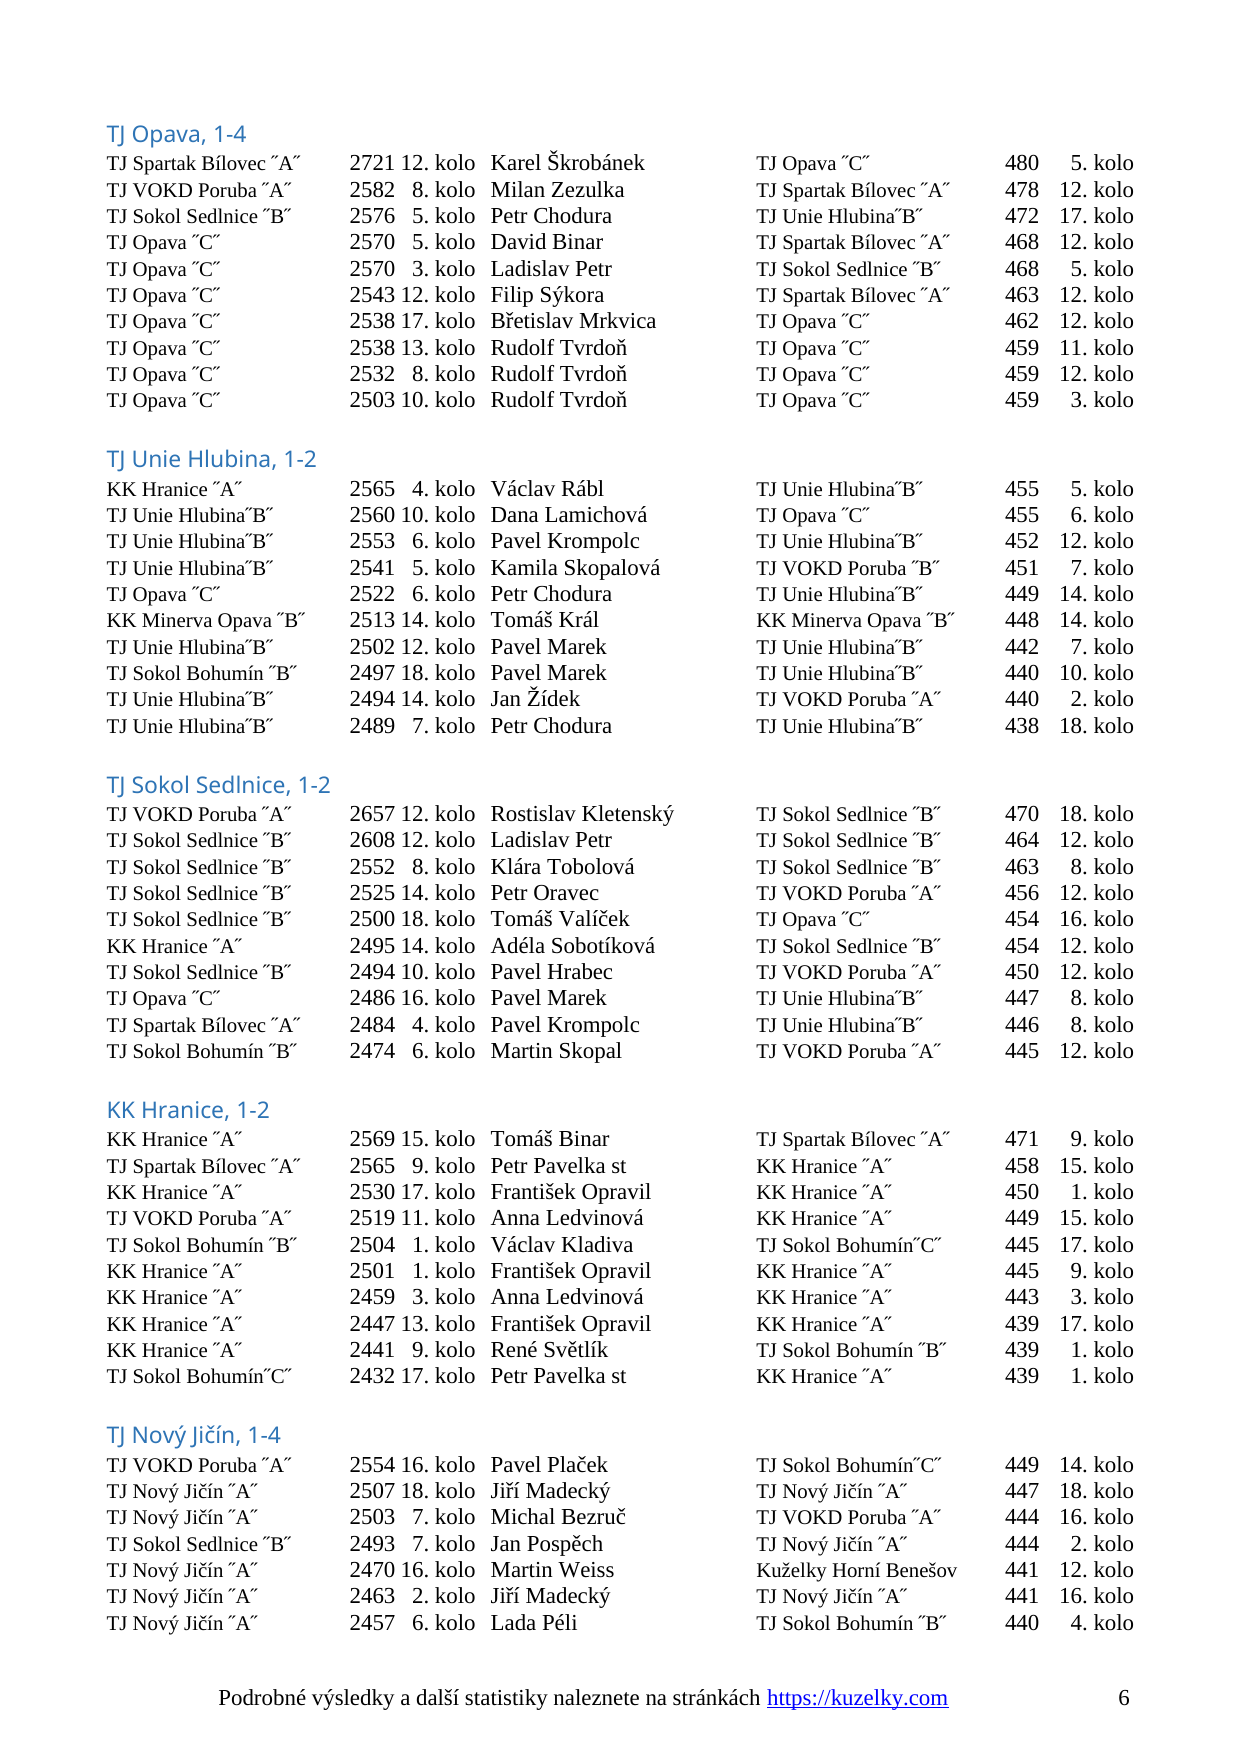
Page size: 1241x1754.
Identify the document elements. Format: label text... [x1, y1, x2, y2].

text TJ Unie Hlubina˝B˝ 2560 10. kolo Dana Lamichová TJ Opava ˝C˝ 455 6. kolo [106, 501, 1134, 527]
text TJ Opava ˝C˝ 2503 10. kolo Rudolf Tvrdoň TJ Opava ˝C˝ 459 3. kolo [106, 387, 1134, 413]
text KK Hranice ˝A˝ 2495 14. kolo Adéla Sobotíková TJ Sokol Sedlnice ˝B˝ 454 12. kolo [106, 932, 1134, 958]
subtitle KK Hranice, 1-2 [106, 1094, 1134, 1125]
text TJ Opava ˝C˝ 2532 8. kolo Rudolf Tvrdoň TJ Opava ˝C˝ 459 12. kolo [106, 360, 1134, 387]
text TJ Nový Jičín ˝A˝ 2503 7. kolo Michal Bezruč TJ VOKD Poruba ˝A˝ 444 16. kolo [106, 1503, 1134, 1530]
subtitle TJ Opava, 1-4 [106, 118, 1134, 149]
text TJ Nový Jičín ˝A˝ 2507 18. kolo Jiří Madecký TJ Nový Jičín ˝A˝ 447 18. kolo [106, 1477, 1134, 1503]
text TJ Unie Hlubina˝B˝ 2489 7. kolo Petr Chodura TJ Unie Hlubina˝B˝ 438 18. kolo [106, 712, 1134, 738]
text KK Hranice ˝A˝ 2569 15. kolo Tomáš Binar TJ Spartak Bílovec ˝A˝ 471 9. kolo [106, 1125, 1134, 1152]
text KK Hranice ˝A˝ 2565 4. kolo Václav Rábl TJ Unie Hlubina˝B˝ 455 5. kolo [106, 475, 1134, 501]
text KK Hranice ˝A˝ 2441 9. kolo René Světlík TJ Sokol Bohumín ˝B˝ 439 1. kolo [106, 1336, 1134, 1362]
text TJ Unie Hlubina˝B˝ 2494 14. kolo Jan Žídek TJ VOKD Poruba ˝A˝ 440 2. kolo [106, 686, 1134, 712]
text TJ VOKD Poruba ˝A˝ 2519 11. kolo Anna Ledvinová KK Hranice ˝A˝ 449 15. kolo [106, 1204, 1134, 1231]
text TJ Unie Hlubina˝B˝ 2502 12. kolo Pavel Marek TJ Unie Hlubina˝B˝ 442 7. kolo [106, 633, 1134, 659]
text TJ Sokol Bohumín ˝B˝ 2474 6. kolo Martin Skopal TJ VOKD Poruba ˝A˝ 445 12. kolo [106, 1037, 1134, 1063]
subtitle TJ Sokol Sedlnice, 1-2 [106, 769, 1134, 800]
text TJ Spartak Bílovec ˝A˝ 2565 9. kolo Petr Pavelka st KK Hranice ˝A˝ 458 15. kolo [106, 1152, 1134, 1178]
text TJ Sokol Sedlnice ˝B˝ 2494 10. kolo Pavel Hrabec TJ VOKD Poruba ˝A˝ 450 12. kolo [106, 958, 1134, 984]
text TJ Unie Hlubina˝B˝ 2541 5. kolo Kamila Skopalová TJ VOKD Poruba ˝B˝ 451 7. kolo [106, 554, 1134, 580]
subtitle TJ Unie Hlubina, 1-2 [106, 443, 1134, 475]
text TJ Nový Jičín ˝A˝ 2470 16. kolo Martin Weiss Kuželky Horní Benešov 441 12. kolo [106, 1556, 1134, 1582]
text TJ Nový Jičín ˝A˝ 2457 6. kolo Lada Péli TJ Sokol Bohumín ˝B˝ 440 4. kolo [106, 1609, 1134, 1635]
text TJ Sokol Sedlnice ˝B˝ 2552 8. kolo Klára Tobolová TJ Sokol Sedlnice ˝B˝ 463 8. kolo [106, 853, 1134, 879]
text TJ Opava ˝C˝ 2570 5. kolo David Binar TJ Spartak Bílovec ˝A˝ 468 12. kolo [106, 228, 1134, 255]
text TJ Opava ˝C˝ 2522 6. kolo Petr Chodura TJ Unie Hlubina˝B˝ 449 14. kolo [106, 580, 1134, 606]
text TJ Spartak Bílovec ˝A˝ 2484 4. kolo Pavel Krompolc TJ Unie Hlubina˝B˝ 446 8. kolo [106, 1011, 1134, 1037]
text TJ Opava ˝C˝ 2538 17. kolo Břetislav Mrkvica TJ Opava ˝C˝ 462 12. kolo [106, 307, 1134, 334]
text TJ Sokol Sedlnice ˝B˝ 2500 18. kolo Tomáš Valíček TJ Opava ˝C˝ 454 16. kolo [106, 905, 1134, 932]
text TJ Opava ˝C˝ 2543 12. kolo Filip Sýkora TJ Spartak Bílovec ˝A˝ 463 12. kolo [106, 281, 1134, 307]
text KK Hranice ˝A˝ 2447 13. kolo František Opravil KK Hranice ˝A˝ 439 17. kolo [106, 1310, 1134, 1336]
text TJ Spartak Bílovec ˝A˝ 2721 12. kolo Karel Škrobánek TJ Opava ˝C˝ 480 5. kolo [106, 149, 1134, 176]
text TJ Sokol Sedlnice ˝B˝ 2576 5. kolo Petr Chodura TJ Unie Hlubina˝B˝ 472 17. kolo [106, 202, 1134, 228]
text TJ Nový Jičín ˝A˝ 2463 2. kolo Jiří Madecký TJ Nový Jičín ˝A˝ 441 16. kolo [106, 1582, 1134, 1609]
text TJ Sokol Sedlnice ˝B˝ 2493 7. kolo Jan Pospěch TJ Nový Jičín ˝A˝ 444 2. kolo [106, 1530, 1134, 1556]
text TJ Sokol Sedlnice ˝B˝ 2525 14. kolo Petr Oravec TJ VOKD Poruba ˝A˝ 456 12. kolo [106, 879, 1134, 905]
text KK Hranice ˝A˝ 2530 17. kolo František Opravil KK Hranice ˝A˝ 450 1. kolo [106, 1178, 1134, 1204]
text TJ Sokol Bohumín ˝B˝ 2504 1. kolo Václav Kladiva TJ Sokol Bohumín˝C˝ 445 17. kolo [106, 1231, 1134, 1257]
text KK Hranice ˝A˝ 2501 1. kolo František Opravil KK Hranice ˝A˝ 445 9. kolo [106, 1257, 1134, 1283]
text TJ Opava ˝C˝ 2486 16. kolo Pavel Marek TJ Unie Hlubina˝B˝ 447 8. kolo [106, 984, 1134, 1011]
text TJ Sokol Sedlnice ˝B˝ 2608 12. kolo Ladislav Petr TJ Sokol Sedlnice ˝B˝ 464 12. kolo [106, 826, 1134, 853]
text TJ Unie Hlubina˝B˝ 2553 6. kolo Pavel Krompolc TJ Unie Hlubina˝B˝ 452 12. kolo [106, 527, 1134, 554]
text KK Minerva Opava ˝B˝ 2513 14. kolo Tomáš Král KK Minerva Opava ˝B˝ 448 14. kolo [106, 606, 1134, 633]
text TJ Opava ˝C˝ 2570 3. kolo Ladislav Petr TJ Sokol Sedlnice ˝B˝ 468 5. kolo [106, 255, 1134, 281]
text TJ VOKD Poruba ˝A˝ 2582 8. kolo Milan Zezulka TJ Spartak Bílovec ˝A˝ 478 12. kolo [106, 176, 1134, 202]
text TJ Sokol Bohumín ˝B˝ 2497 18. kolo Pavel Marek TJ Unie Hlubina˝B˝ 440 10. kolo [106, 659, 1134, 686]
text TJ VOKD Poruba ˝A˝ 2554 16. kolo Pavel Plaček TJ Sokol Bohumín˝C˝ 449 14. kolo [106, 1451, 1134, 1477]
text TJ Sokol Bohumín˝C˝ 2432 17. kolo Petr Pavelka st KK Hranice ˝A˝ 439 1. kolo [106, 1362, 1134, 1389]
text TJ Opava ˝C˝ 2538 13. kolo Rudolf Tvrdoň TJ Opava ˝C˝ 459 11. kolo [106, 334, 1134, 360]
text KK Hranice ˝A˝ 2459 3. kolo Anna Ledvinová KK Hranice ˝A˝ 443 3. kolo [106, 1283, 1134, 1310]
subtitle TJ Nový Jičín, 1-4 [106, 1419, 1134, 1451]
text TJ VOKD Poruba ˝A˝ 2657 12. kolo Rostislav Kletenský TJ Sokol Sedlnice ˝B˝ 470 18. kolo [106, 800, 1134, 826]
